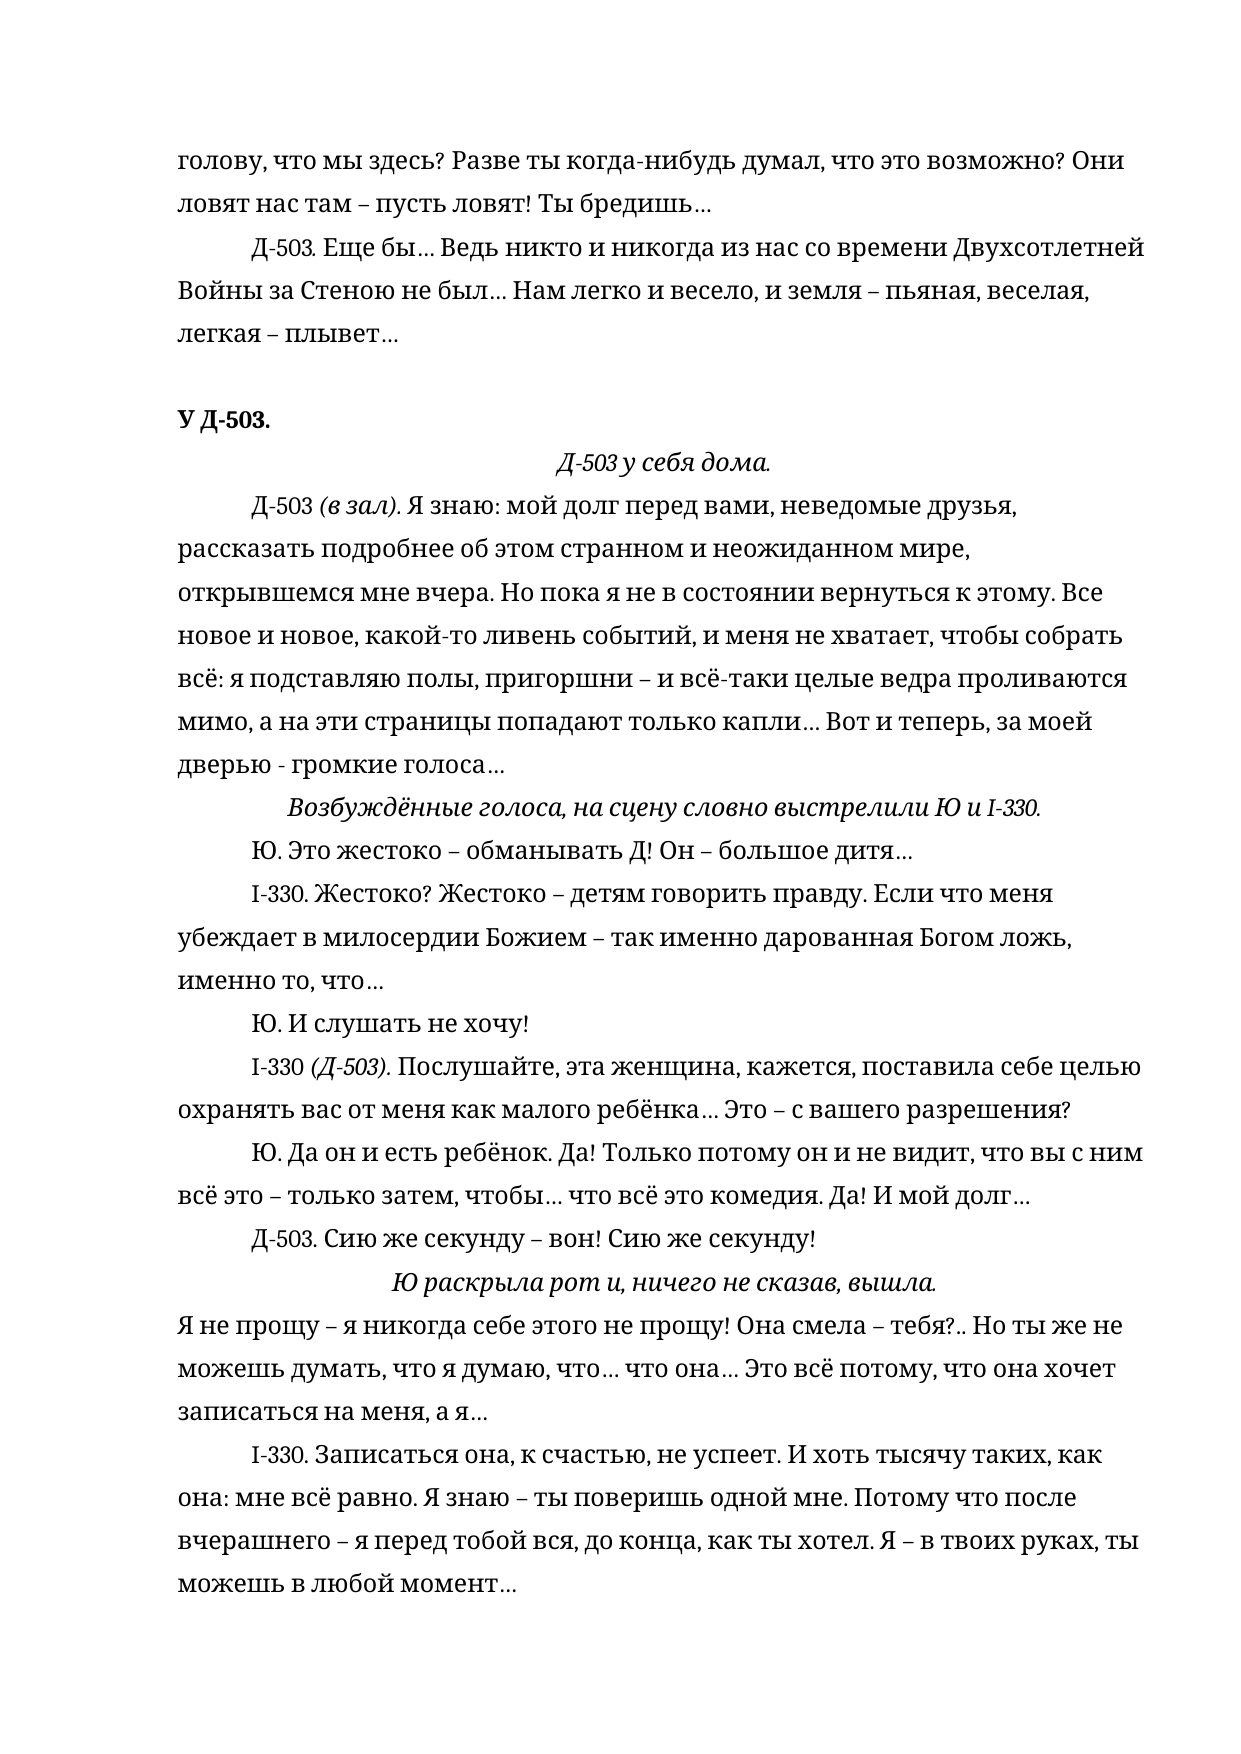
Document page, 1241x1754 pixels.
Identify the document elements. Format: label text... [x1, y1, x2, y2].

text Д-503 (в зал). Я знаю: мой долг перед вами, неведомые друзья, рассказать подробнее об этом странном и неожиданном мире, открывшемся мне вчера. Но пока я не в состоянии вернуться к этому. Все новое и новое, какой-то ливень событий, и меня не хватает, чтобы собрать всё: я подставляю полы, пригоршни – и всё-таки целые ведра проливаются мимо, а на эти страницы попадают только капли… Вот и теперь, за моей дверью - громкие голоса… [177, 492, 1152, 780]
text Ю. Это жестоко – обманывать Д! Он – большое дитя… [177, 837, 1152, 866]
text Ю раскрыла рот и, ничего не сказав, вышла. [177, 1268, 1152, 1297]
text У Д-503. [177, 406, 1152, 435]
text I-330. Записаться она, к счастью, не успеет. И хоть тысячу таких, как она: мне всё равно. Я знаю – ты поверишь одной мне. Потому что после вчерашнего – я перед тобой вся, до конца, как ты хотел. Я – в твоих руках, ты можешь в любой момент… [177, 1441, 1152, 1599]
text Возбуждённые голоса, на сцену словно выстрелили Ю и I-330. [177, 794, 1152, 823]
text Д-503. Сию же секунду – вон! Сию же секунду! [177, 1225, 1152, 1254]
text Ю. И слушать не хочу! [177, 1010, 1152, 1038]
text I-330 (Д-503). Послушайте, эта женщина, кажется, поставила себе целью охранять вас от меня как малого ребёнка… Это – с вашего разрешения? [177, 1053, 1152, 1125]
text I-330. Жестоко? Жестоко – детям говорить правду. Если что меня убеждает в милосердии Божием – так именно дарованная Богом ложь, именно то, что… [177, 880, 1152, 995]
text Д-503 у себя дома. [177, 449, 1152, 478]
text Д-503. Еще бы… Ведь никто и никогда из нас со времени Двухсотлетней Войны за Стеною не был… Нам легко и весело, и земля – пьяная, веселая, легкая – плывет… [177, 233, 1152, 348]
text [177, 147, 1152, 219]
text Ю. Да он и есть ребёнок. Да! Только потому он и не видит, что вы с ним всё это – только затем, чтобы… что всё это комедия. Да! И мой долг… [177, 1139, 1152, 1211]
text Я не прощу – я никогда себе этого не прощу! Она смела – тебя?.. Но ты же не можешь думать, что я думаю, что… что она… Это всё потому, что она хочет записаться на меня, а я… [177, 1312, 1152, 1427]
